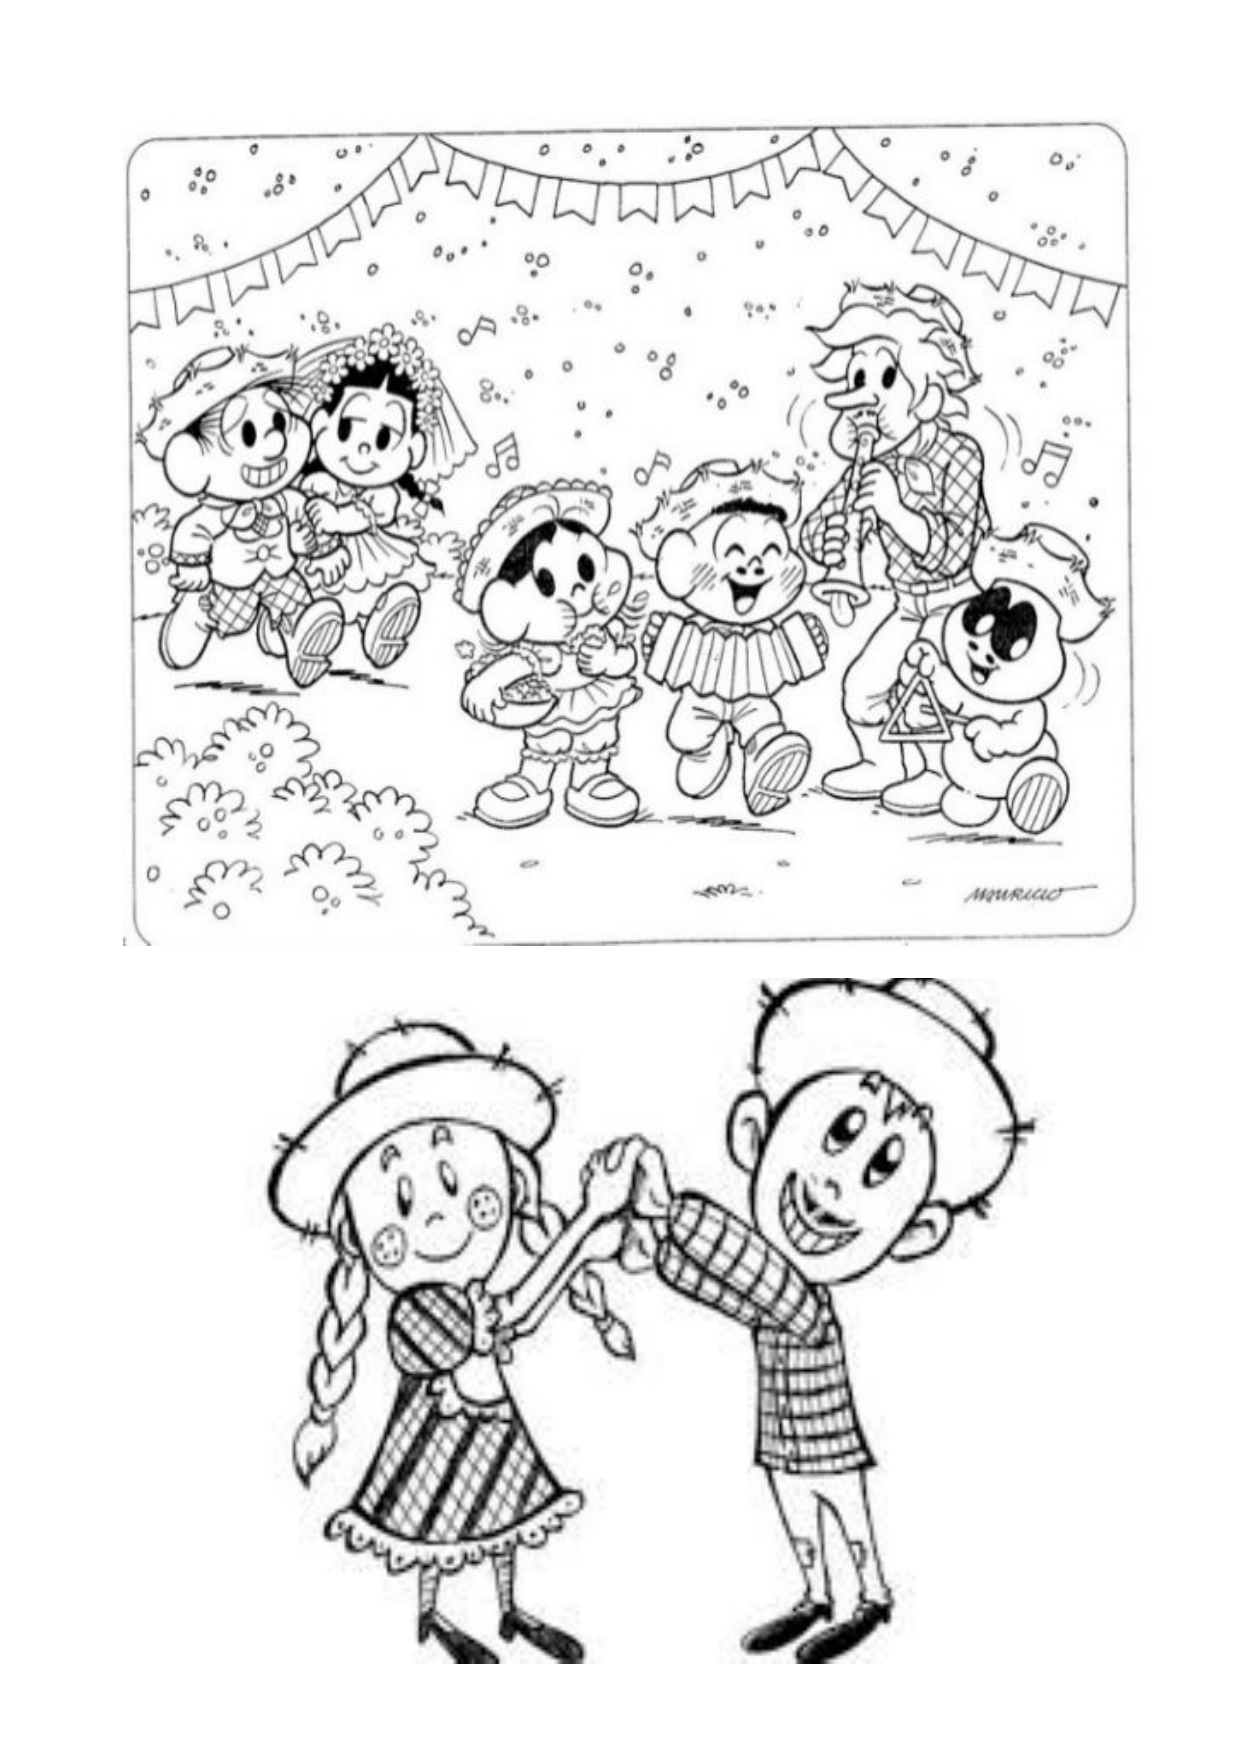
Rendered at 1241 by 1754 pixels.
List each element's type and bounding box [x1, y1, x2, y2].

picture [122, 118, 1147, 946]
picture [133, 978, 1137, 1664]
